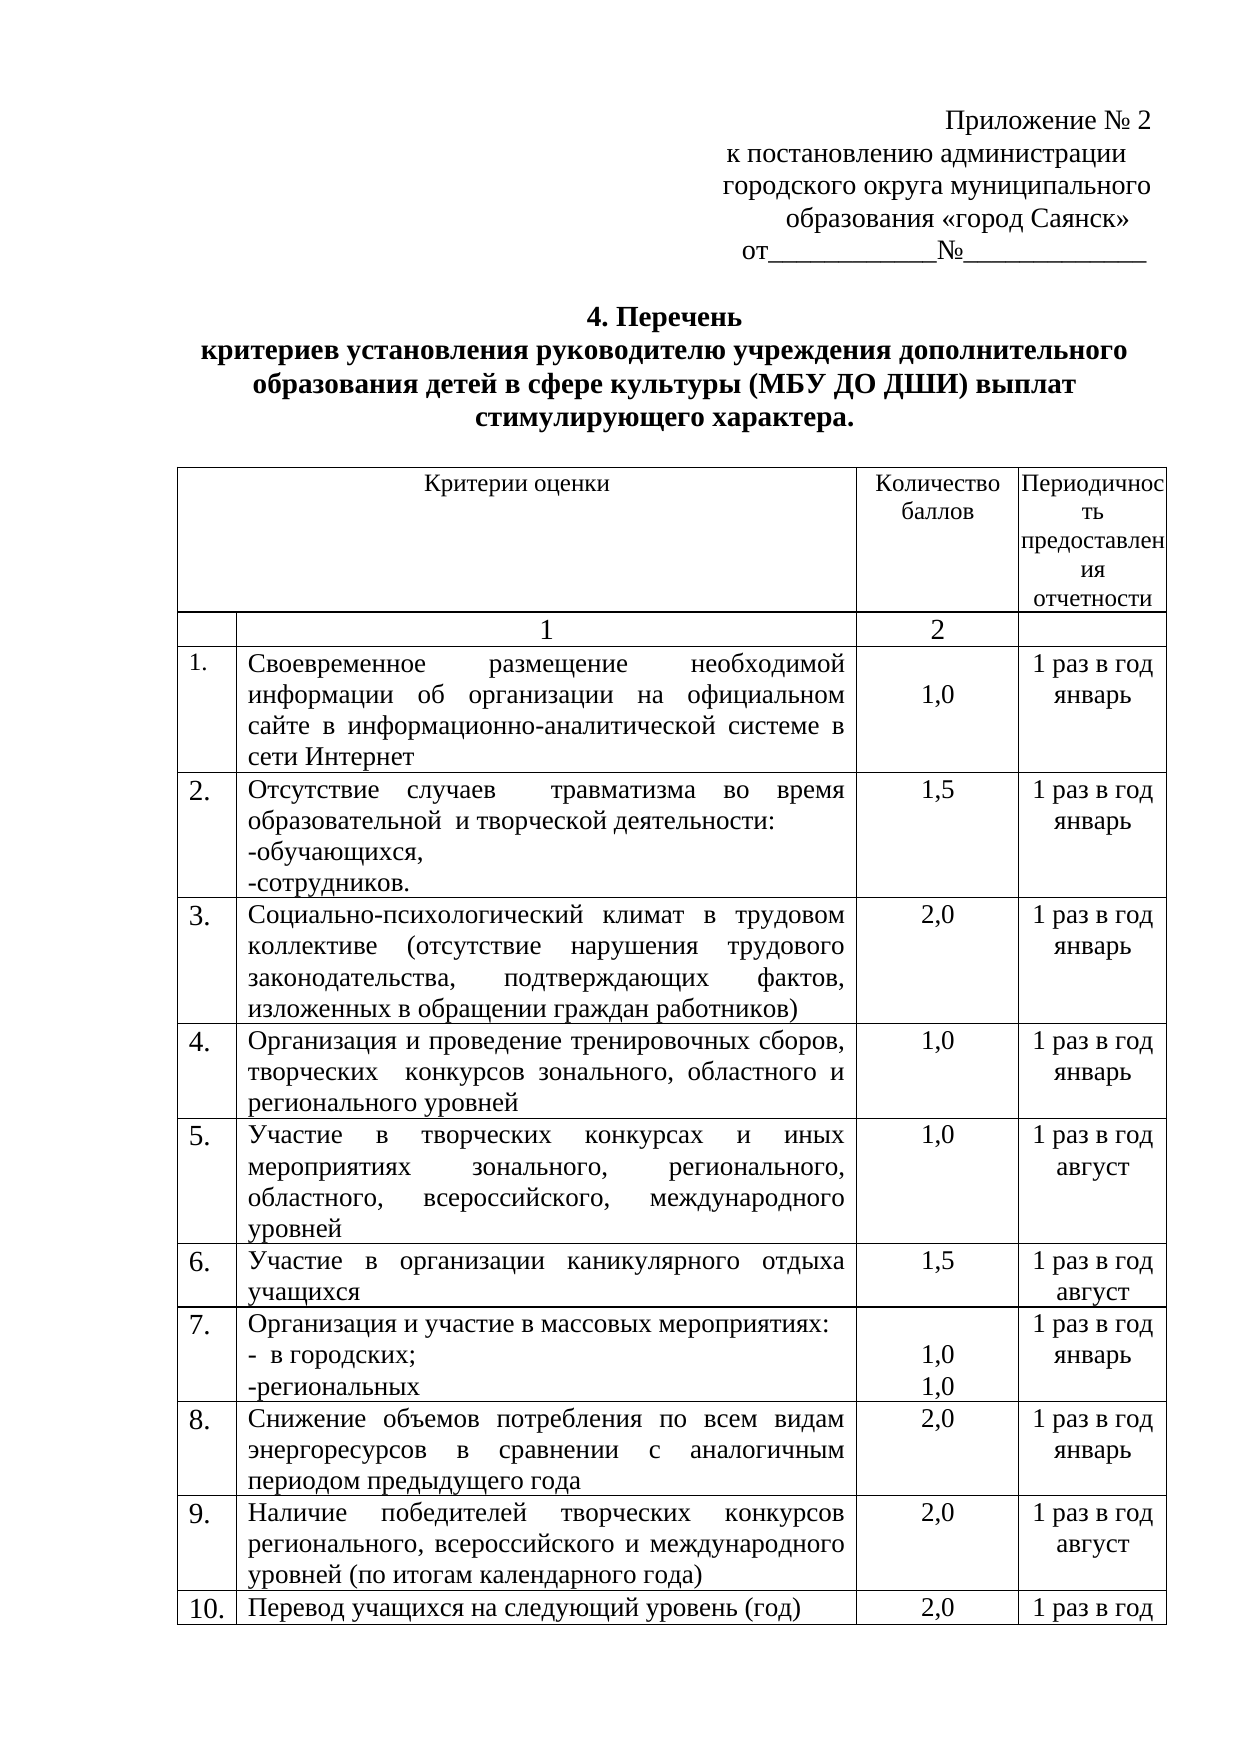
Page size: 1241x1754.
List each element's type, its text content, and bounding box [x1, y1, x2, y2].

text Приложение № 2 [177, 103, 1152, 136]
table_cell [178, 613, 236, 646]
table_cell 1,5 [857, 773, 1018, 897]
table_cell 1 [237, 613, 856, 646]
table_cell 1 раз в год январь [1019, 1024, 1166, 1117]
text городского округа муниципального [177, 168, 1152, 201]
table_cell 1. [178, 647, 236, 772]
table_cell 7. [178, 1308, 236, 1401]
text образования «город Саянск» [177, 201, 1152, 233]
table_cell 1 раз в год август [1019, 1591, 1166, 1624]
table_cell 1 раз в год август [1019, 1244, 1166, 1306]
table_cell Организация и участие в массовых мероприятиях: - в городских; -региональных [237, 1308, 856, 1401]
table_cell [1019, 613, 1166, 646]
table_cell Наличие победителей творческих конкурсов регионального, всероссийского и международного уровней (по итогам календарного года) [237, 1496, 856, 1590]
table_cell 6. [178, 1244, 236, 1306]
table_cell 1 раз в год август [1019, 1496, 1166, 1590]
text образования детей в сфере культуры (МБУ ДО ДШИ) выплат стимулирующего характера. [177, 366, 1152, 433]
table_header Периодичность предоставления отчетности [1019, 468, 1166, 611]
table_cell Социально-психологический климат в трудовом коллективе (отсутствие нарушения трудового законодательства, подтверждающих фактов, изложенных в обращении граждан работников) [237, 898, 856, 1023]
table_cell 10. [178, 1591, 236, 1624]
table_cell Снижение объемов потребления по всем видам энергоресурсов в сравнении с аналогичным периодом предыдущего года [237, 1402, 856, 1495]
text критериев установления руководителю учреждения дополнительного [177, 332, 1152, 366]
text от____________№_____________ [177, 233, 1152, 265]
table_cell 2 [857, 613, 1018, 646]
table_cell 1,0 [857, 647, 1018, 772]
table_cell 1 раз в год январь [1019, 1308, 1166, 1401]
table_header Критерии оценки [178, 468, 856, 611]
table_cell 8. [178, 1402, 236, 1495]
table_cell 9. [178, 1496, 236, 1590]
table_cell 2,0 [857, 898, 1018, 1023]
table_cell 5. [178, 1119, 236, 1243]
table_cell 1 раз в год январь [1019, 773, 1166, 897]
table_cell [237, 1591, 856, 1624]
table_cell Отсутствие случаев травматизма во время образовательной и творческой деятельности: -обучающихся, -сотрудников. [237, 773, 856, 897]
table_header Количество баллов [857, 468, 1018, 611]
table_cell 2,0 [857, 1496, 1018, 1590]
table_cell 1,0 [857, 1119, 1018, 1243]
table_cell 2. [178, 773, 236, 897]
table_cell Участие в творческих конкурсах и иных мероприятиях зонального, регионального, областного, всероссийского, международного уровней [237, 1119, 856, 1243]
table_cell 1,0 1,0 [857, 1308, 1018, 1401]
table_cell 1,5 [857, 1244, 1018, 1306]
table_cell 1,0 [857, 1024, 1018, 1117]
table_cell Своевременное размещение необходимой информации об организации на официальном сайте в информационно-аналитической системе в сети Интернет [237, 647, 856, 772]
table_cell 1 раз в год январь [1019, 647, 1166, 772]
table_cell 2,0 [857, 1591, 1018, 1624]
table_cell Организация и проведение тренировочных сборов, творческих конкурсов зонального, областного и регионального уровней [237, 1024, 856, 1117]
table_cell 1 раз в год август [1019, 1119, 1166, 1243]
table_cell 1 раз в год январь [1019, 898, 1166, 1023]
text 4. Перечень [177, 299, 1152, 332]
table_cell 4. [178, 1024, 236, 1117]
table_cell 1 раз в год январь [1019, 1402, 1166, 1495]
text к постановлению администрации [177, 136, 1152, 168]
table_cell 2,0 [857, 1402, 1018, 1495]
table_cell 3. [178, 898, 236, 1023]
table_cell Участие в организации каникулярного отдыха учащихся [237, 1244, 856, 1306]
